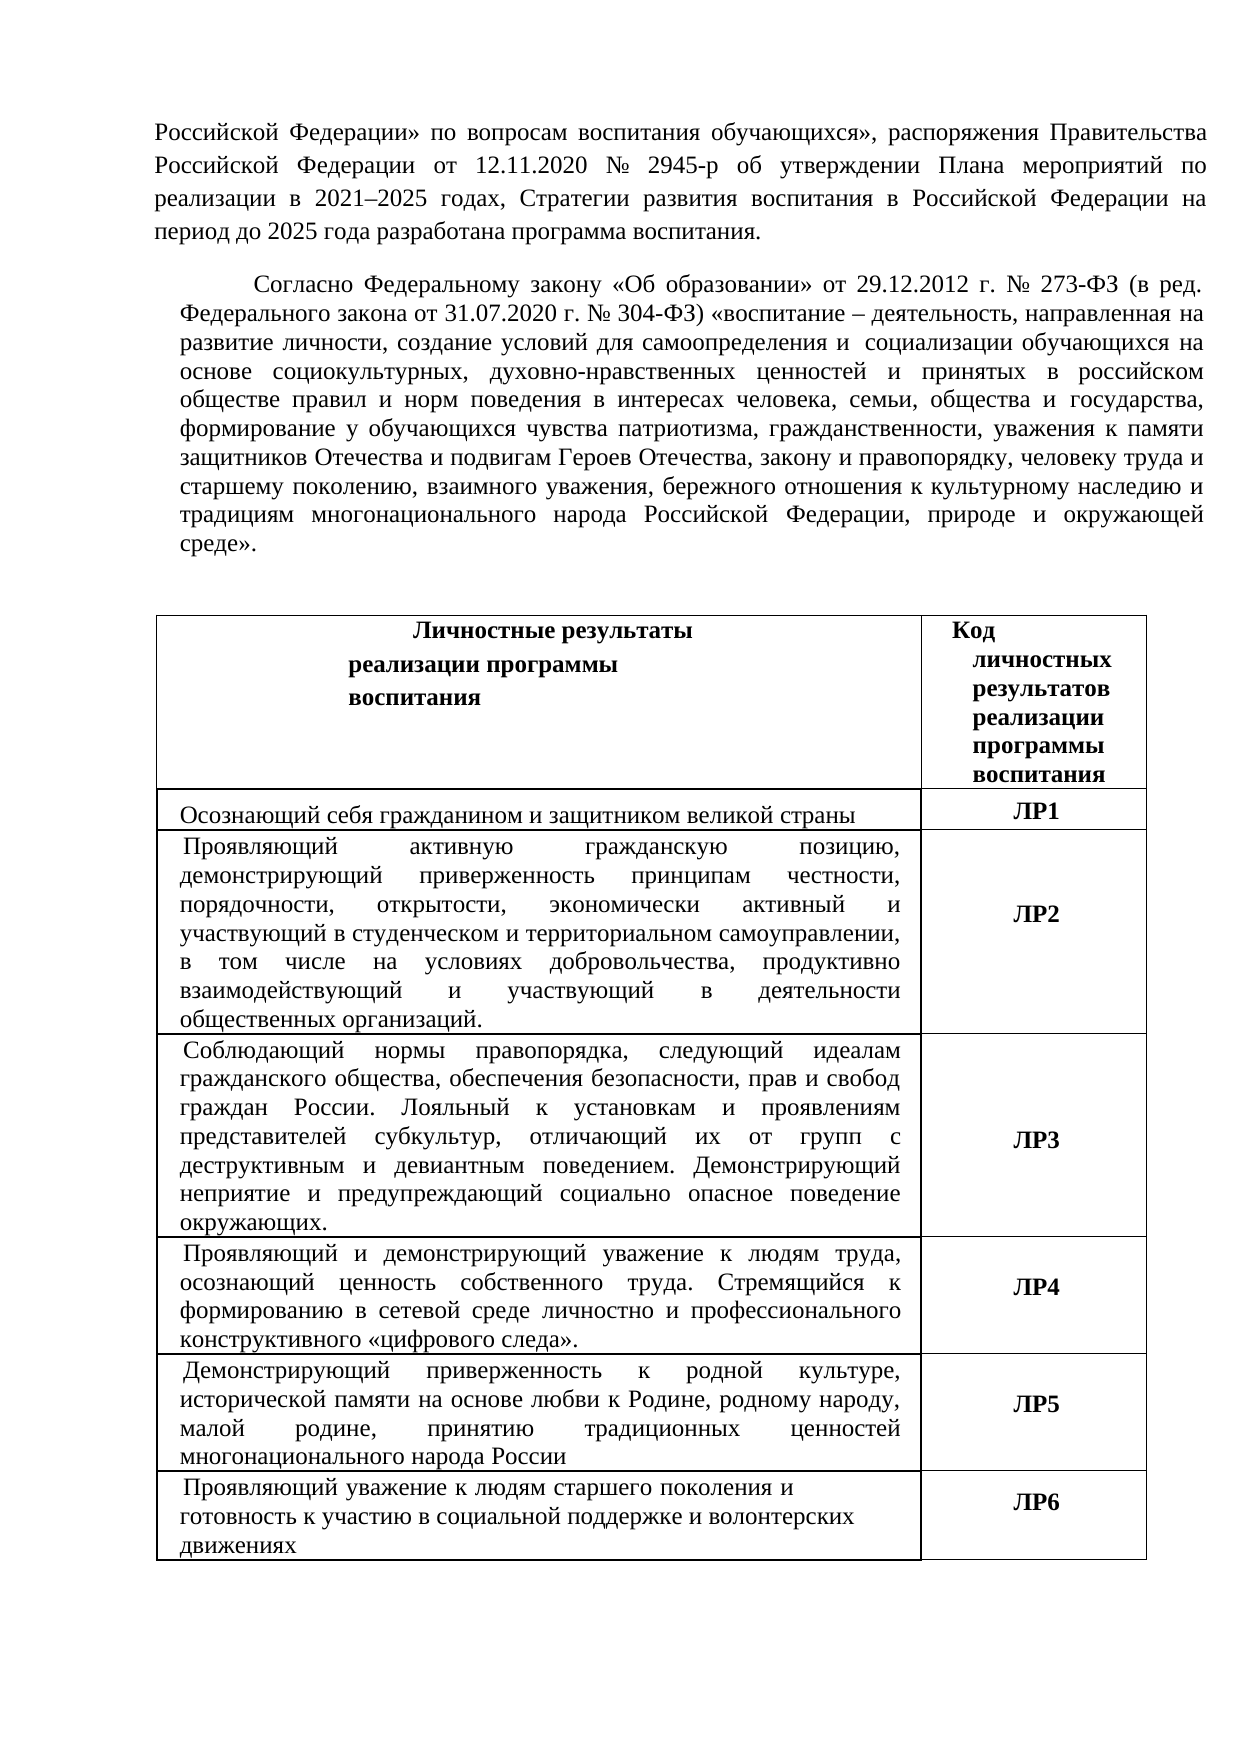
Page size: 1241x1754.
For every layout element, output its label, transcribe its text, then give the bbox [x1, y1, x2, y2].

table_cell ЛР4 [922, 1237, 1146, 1353]
table_header Код личностных результатов реализации программы воспитания [922, 616, 1146, 788]
table_cell ЛР1 [922, 789, 1146, 829]
table_cell ЛР3 [922, 1034, 1146, 1236]
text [154, 117, 1208, 244]
table_cell Осознающий себя гражданином и защитником великой страны [158, 790, 920, 829]
table_cell ЛР2 [922, 830, 1146, 1033]
table_cell Демонстрирующий приверженность к родной культуре, исторической памяти на основе любви к Родине, родному народу, малой родине, принятию традиционных ценностей многонационального народа России [158, 1355, 920, 1470]
table_cell Проявляющий активную гражданскую позицию, демонстрирующий приверженность принципам честности, порядочности, открытости, экономически активный и участвующий в студенческом и территориальном самоуправлении, в том числе на условиях добровольчества, продуктивно взаимодействующий и участвующий в деятельности общественных организаций. [158, 831, 920, 1033]
text Согласно Федеральному закону «Об образовании» от 29.12.2012 г. № 273-ФЗ (в ред. Федерального закона от 31.07.2020 г. № 304-ФЗ) «воспитание – деятельность, направленная на развитие личности, создание условий для самоопределения и социализации обучающихся на основе социокультурных, духовно-нравственных ценностей и принятых в российском обществе правил и норм поведения в интересах человека, семьи, общества и государства, формирование у обучающихся чувства патриотизма, гражданственности, уважения к памяти защитников Отечества и подвигам Героев Отечества, закону и правопорядку, человеку труда и старшему поколению, взаимного уважения, бережного отношения к культурному наследию и традициям многонационального народа Российской Федерации, природе и окружающей среде». [179, 269, 1204, 557]
table_cell ЛР6 [922, 1471, 1146, 1558]
table_cell Проявляющий и демонстрирующий уважение к людям труда, осознающий ценность собственного труда. Стремящийся к формированию в сетевой среде личностно и профессионального конструктивного «цифрового следа». [158, 1238, 920, 1353]
table_header Личностные результаты реализации программы воспитания [157, 616, 921, 788]
table_cell Соблюдающий нормы правопорядка, следующий идеалам гражданского общества, обеспечения безопасности, прав и свобод граждан России. Лояльный к установкам и проявлениям представителей субкультур, отличающий их от групп с деструктивным и девиантным поведением. Демонстрирующий неприятие и предупреждающий социально опасное поведение окружающих. [158, 1035, 920, 1236]
table_cell ЛР5 [922, 1354, 1146, 1470]
table_cell Проявляющий уважение к людям старшего поколения и готовность к участию в социальной поддержке и волонтерских движениях [158, 1472, 920, 1558]
